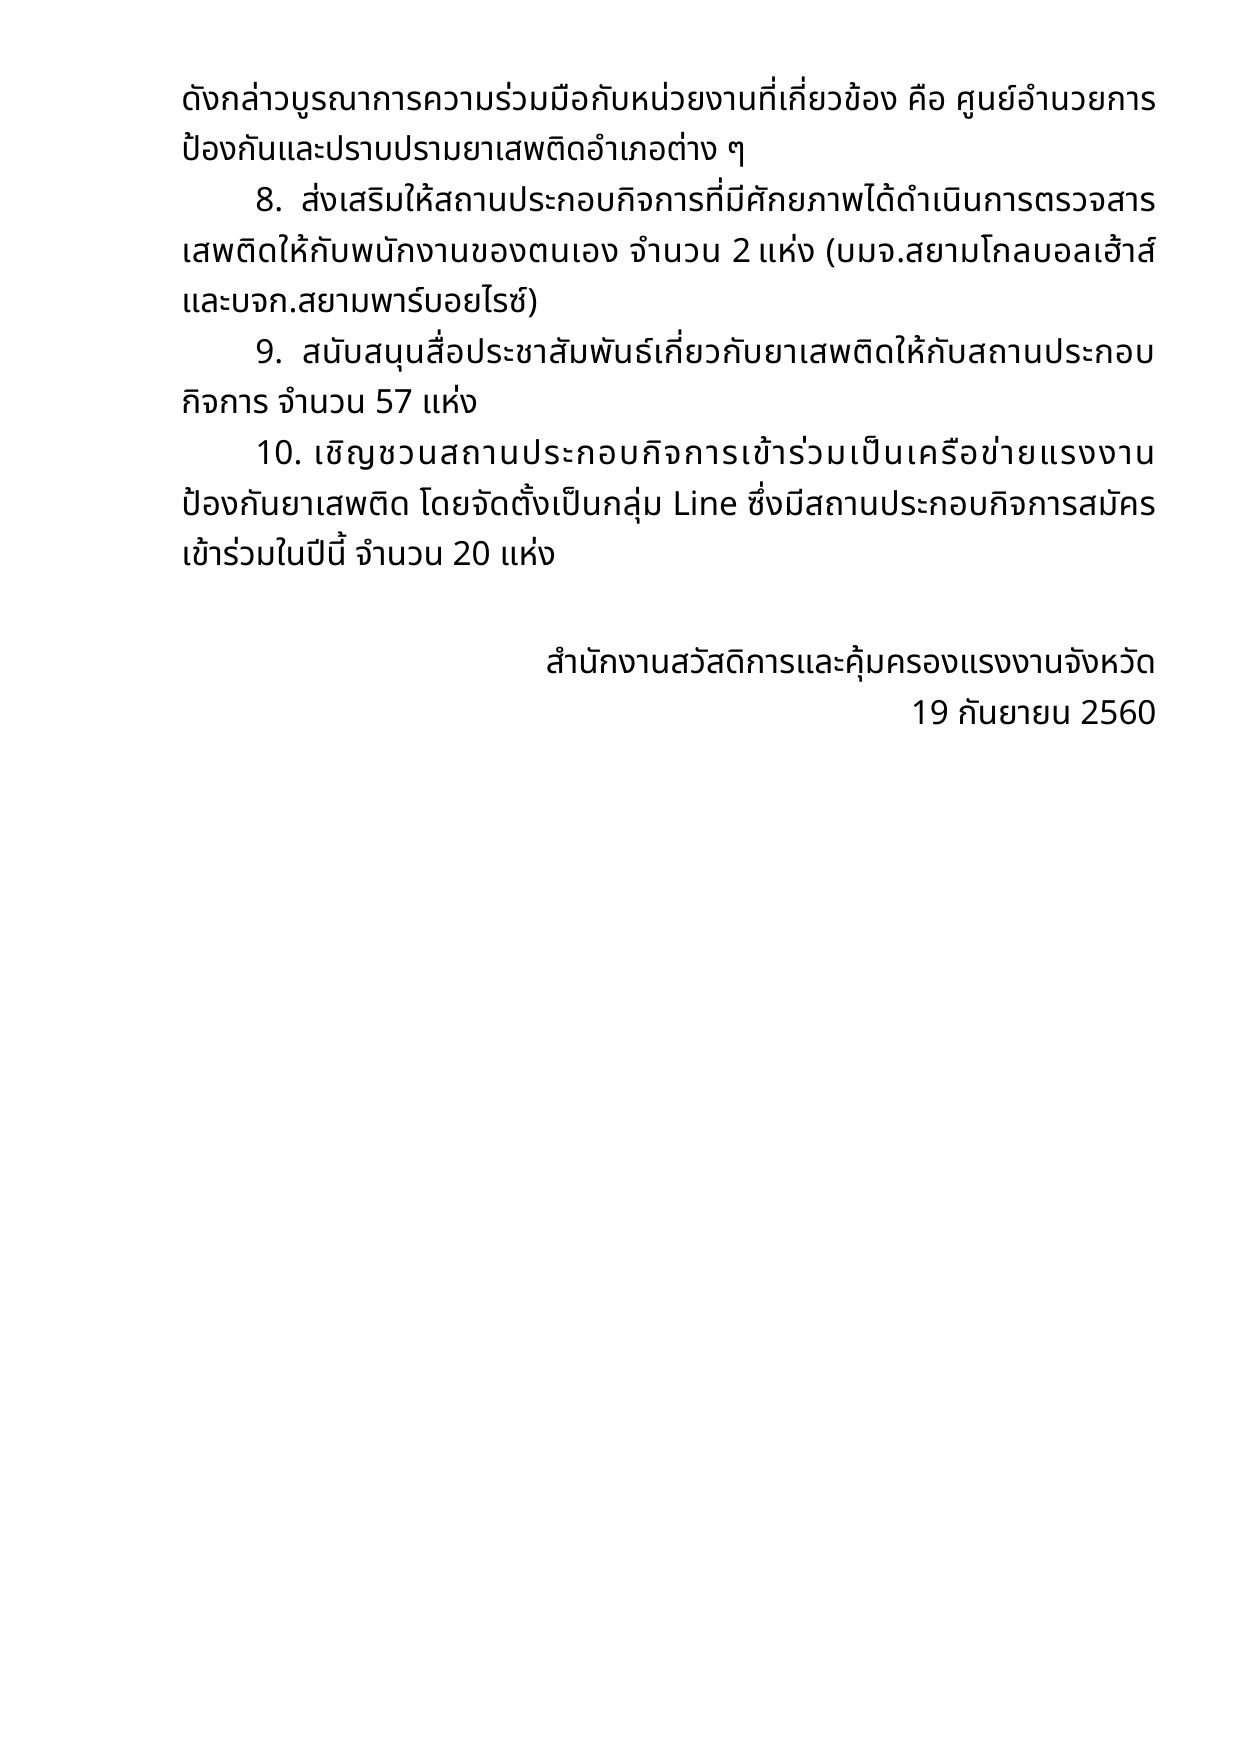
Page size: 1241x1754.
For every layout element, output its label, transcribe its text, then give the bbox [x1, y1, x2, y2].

text สำนักงานสวัสดิการและคุ้มครองแรงงานจังหวัด [181, 638, 1156, 689]
text 8. ส่งเสริมให้สถานประกอบกิจการที่มีศักยภาพได้ดำเนินการตรวจสารเสพติดให้กับพนักงานของตนเอง จำนวน 2แห่ง (บมจ.สยามโกลบอลเฮ้าส์ และบจก.สยามพาร์บอยไรซ์) [181, 176, 1156, 328]
text 9. สนับสนุนสื่อประชาสัมพันธ์เกี่ยวกับยาเสพติดให้กับสถานประกอบกิจการ จำนวน 57 แห่ง [181, 328, 1156, 429]
text 10. เชิญชวนสถานประกอบกิจการเข้าร่วมเป็นเครือข่ายแรงงานป้องกันยาเสพติด โดยจัดตั้งเป็นกลุ่ม Line ซึ่งมีสถานประกอบกิจการสมัครเข้าร่วมในปีนี้ จำนวน 20 แห่ง [181, 429, 1156, 581]
text 19 กันยายน 2560 [181, 689, 1156, 739]
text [181, 75, 1156, 176]
